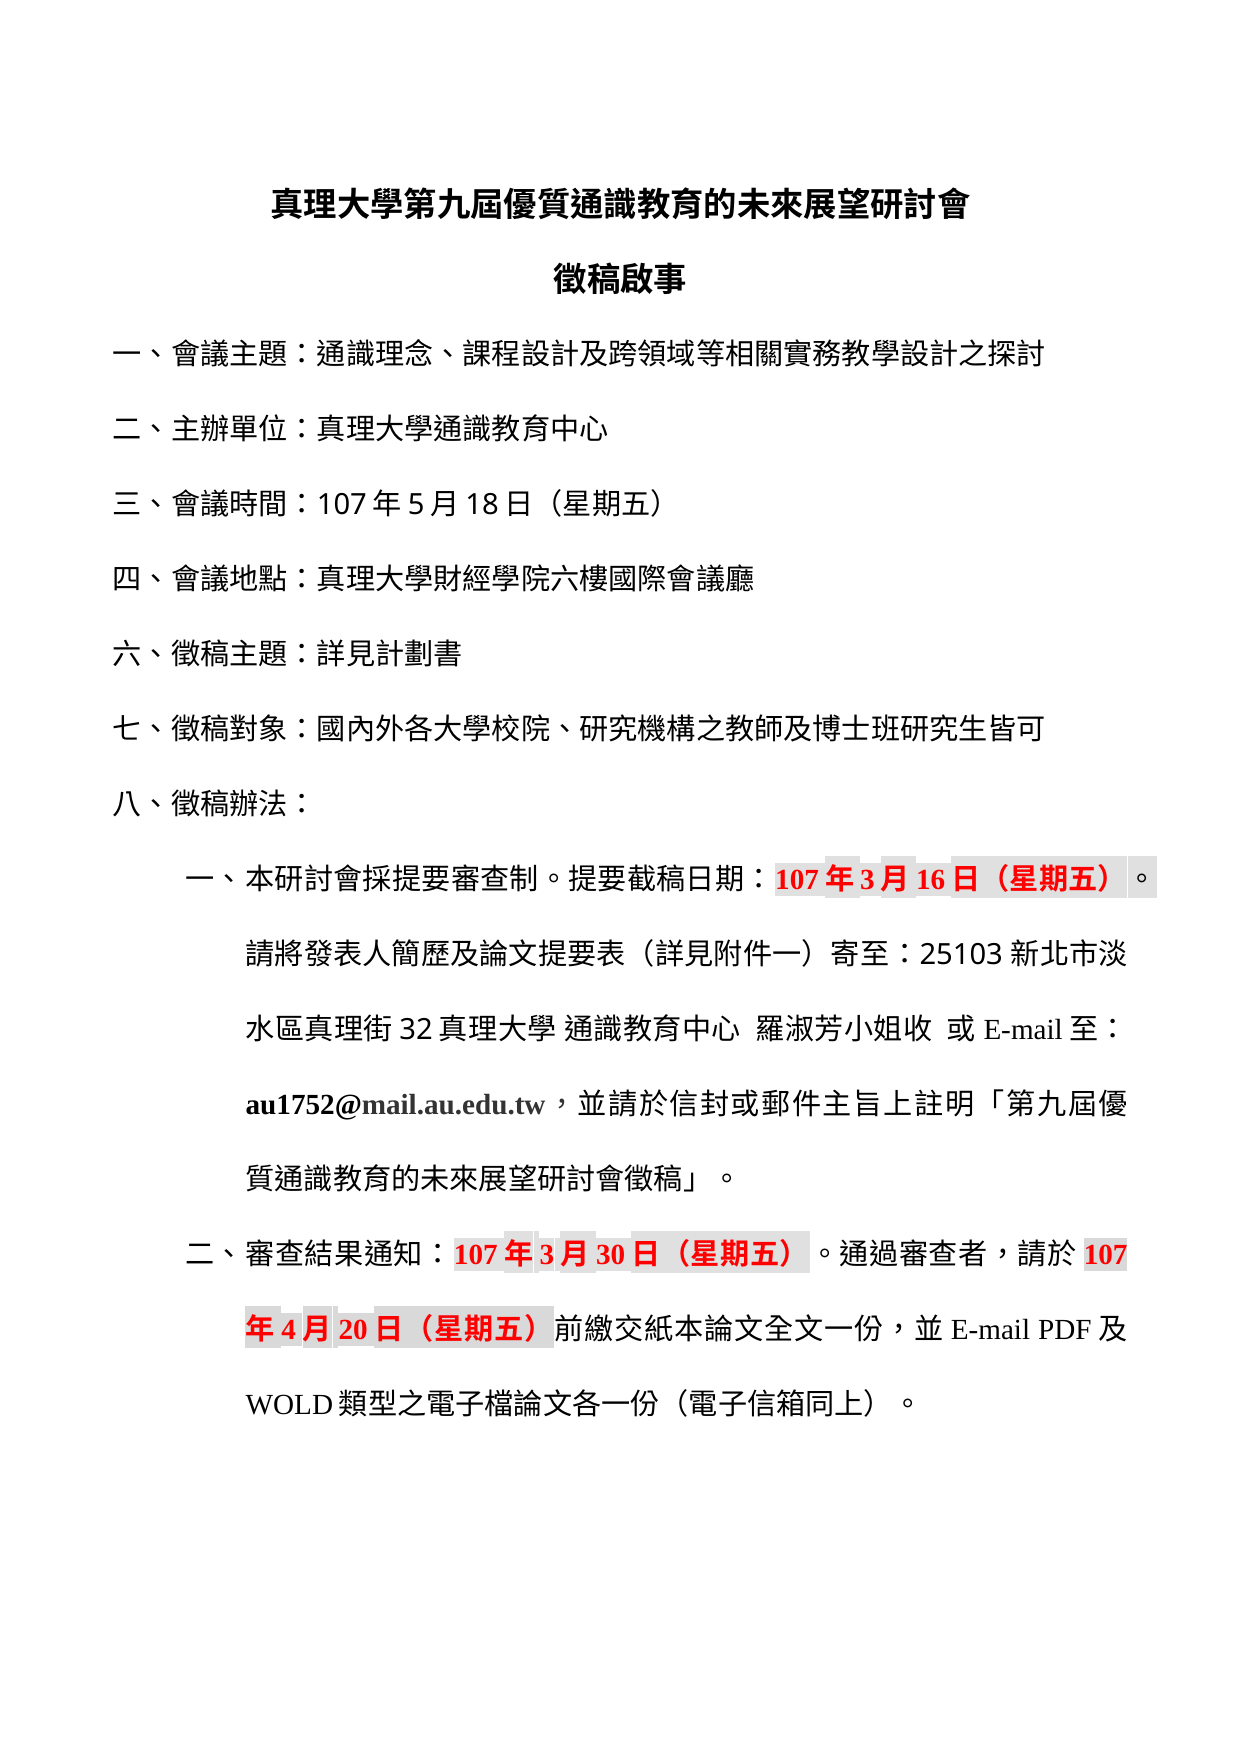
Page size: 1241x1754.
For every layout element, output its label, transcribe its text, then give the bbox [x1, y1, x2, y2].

text 四、會議地點：真理大學財經學院六樓國際會議廳 [112, 539, 1128, 614]
text 八、徵稿辦法： [112, 764, 1128, 839]
text 徵稿啟事 [112, 239, 1128, 314]
text 六、徵稿主題：詳見計劃書 [112, 614, 1128, 689]
text 二、主辦單位：真理大學通識教育中心 [112, 389, 1128, 464]
text 七、徵稿對象：國內外各大學校院、研究機構之教師及博士班研究生皆可 [112, 689, 1128, 764]
text 三、會議時間：107年5月18日（星期五） [112, 464, 1128, 539]
text 一、會議主題：通識理念、課程設計及跨領域等相關實務教學設計之探討 [112, 314, 1128, 389]
text 真理大學第九屆優質通識教育的未來展望研討會 [112, 164, 1128, 239]
list 審查結果通知：107年3月30日（星期五）。通過審查者，請於107年4月20日（星期五）前繳交紙本論文全文一份，並E-mail PDF及WOLD類型之電子檔論文各一份（電子信箱同上）。 [185, 1214, 1128, 1439]
list 本研討會採提要審查制。提要截稿日期：107年3月16日（星期五）。請將發表人簡歷及論文提要表（詳見附件一）寄至：25103 新北市淡水區真理街32真理大學 通識教育中心 羅淑芳小姐收 或 E-mail至：au1752@mail.au.edu.tw，並請於信封或郵件主旨上註明「第九屆優質通識教育的未來展望研討會徵稿」。 [185, 839, 1128, 1214]
